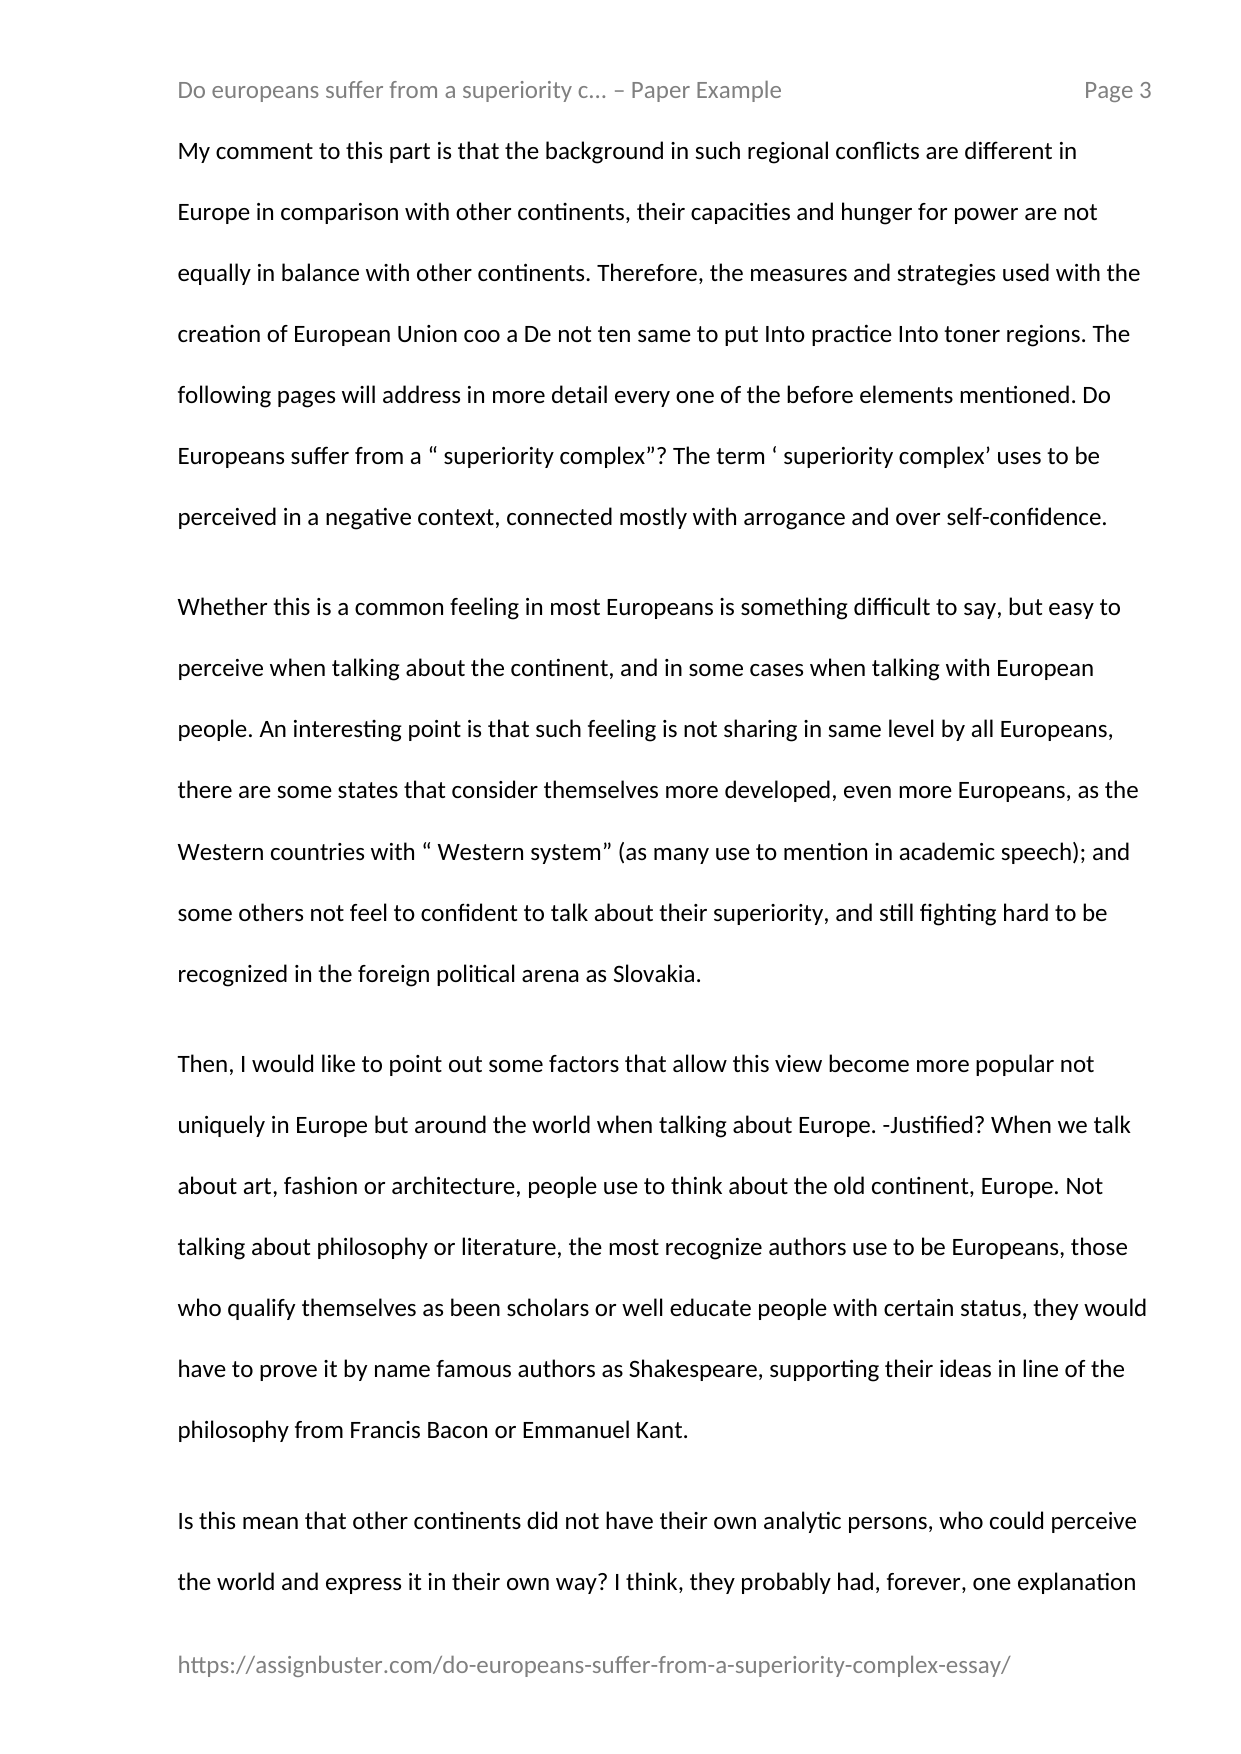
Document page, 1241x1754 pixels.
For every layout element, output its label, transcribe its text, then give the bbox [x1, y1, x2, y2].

text Whether this is a common feeling in most Europeans is something difficult to say, but easy to perceive when talking about the continent, and in some cases when talking with European people. An interesting point is that such feeling is not sharing in same level by all Europeans, there are some states that consider themselves more developed, even more Europeans, as the Western countries with “ Western system” (as many use to mention in academic speech); and some others not feel to confident to talk about their superiority, and still fighting hard to be recognized in the foreign political arena as Slovakia. [177, 592, 1152, 988]
text My comment to this part is that the background in such regional conflicts are different in Europe in comparison with other continents, their capacities and hunger for power are not equally in balance with other continents. Therefore, the measures and strategies used with the creation of European Union coo a De not ten same to put Into practice Into toner regions. The following pages will address in more detail every one of the before elements mentioned. Do Europeans suffer from a “ superiority complex”? The term ‘ superiority complex’ uses to be perceived in a negative context, connected mostly with arrogance and over self-confidence. [177, 135, 1152, 532]
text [177, 1505, 1152, 1597]
text Then, I would like to point out some factors that allow this view become more popular not uniquely in Europe but around the world when talking about Europe. -Justified? When we talk about art, fashion or architecture, people use to think about the old continent, Europe. Not talking about philosophy or literature, the most recognize authors use to be Europeans, those who qualify themselves as been scholars or well educate people with certain status, they would have to prove it by name famous authors as Shakespeare, supporting their ideas in line of the philosophy from Francis Bacon or Emmanuel Kant. [177, 1048, 1152, 1445]
